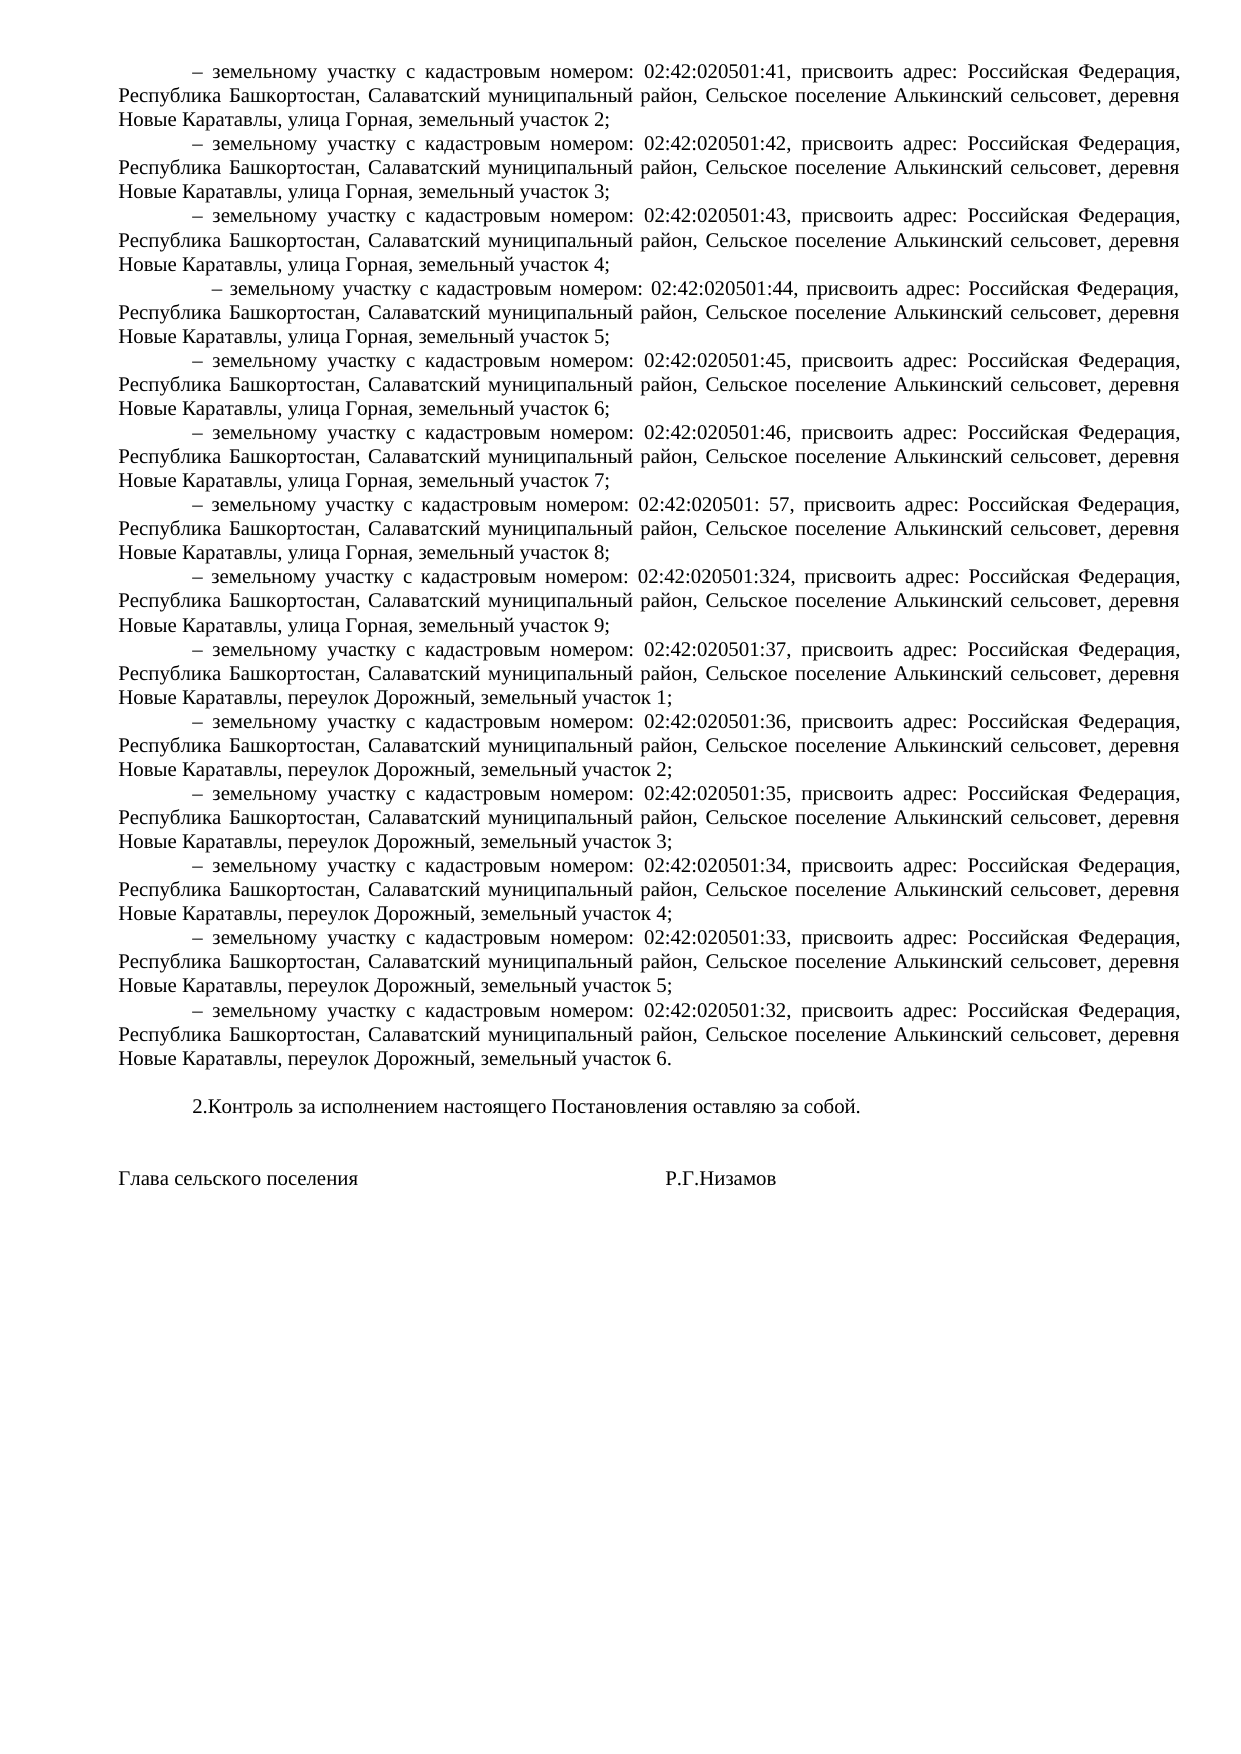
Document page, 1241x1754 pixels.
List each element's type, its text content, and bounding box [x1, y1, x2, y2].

text – земельному участку с кадастровым номером: 02:42:020501:45, присвоить адрес: Российская Федерация, Республика Башкортостан, Салаватский муниципальный район, Сельское поселение Алькинский сельсовет, деревня Новые Каратавлы, улица Горная, земельный участок 6; [118, 348, 1181, 420]
text – земельному участку с кадастровым номером: 02:42:020501:36, присвоить адрес: Российская Федерация, Республика Башкортостан, Салаватский муниципальный район, Сельское поселение Алькинский сельсовет, деревня Новые Каратавлы, переулок Дорожный, земельный участок 2; [118, 709, 1181, 781]
text – земельному участку с кадастровым номером: 02:42:020501:35, присвоить адрес: Российская Федерация, Республика Башкортостан, Салаватский муниципальный район, Сельское поселение Алькинский сельсовет, деревня Новые Каратавлы, переулок Дорожный, земельный участок 3; [118, 781, 1181, 853]
text – земельному участку с кадастровым номером: 02:42:020501: 57, присвоить адрес: Российская Федерация, Республика Башкортостан, Салаватский муниципальный район, Сельское поселение Алькинский сельсовет, деревня Новые Каратавлы, улица Горная, земельный участок 8; [118, 492, 1181, 564]
text – земельному участку с кадастровым номером: 02:42:020501:33, присвоить адрес: Российская Федерация, Республика Башкортостан, Салаватский муниципальный район, Сельское поселение Алькинский сельсовет, деревня Новые Каратавлы, переулок Дорожный, земельный участок 5; [118, 925, 1181, 997]
text – земельному участку с кадастровым номером: 02:42:020501:34, присвоить адрес: Российская Федерация, Республика Башкортостан, Салаватский муниципальный район, Сельское поселение Алькинский сельсовет, деревня Новые Каратавлы, переулок Дорожный, земельный участок 4; [118, 853, 1181, 925]
text – земельному участку с кадастровым номером: 02:42:020501:32, присвоить адрес: Российская Федерация, Республика Башкортостан, Салаватский муниципальный район, Сельское поселение Алькинский сельсовет, деревня Новые Каратавлы, переулок Дорожный, земельный участок 6. [118, 997, 1181, 1070]
text – земельному участку с кадастровым номером: 02:42:020501:46, присвоить адрес: Российская Федерация, Республика Башкортостан, Салаватский муниципальный район, Сельское поселение Алькинский сельсовет, деревня Новые Каратавлы, улица Горная, земельный участок 7; [118, 420, 1181, 492]
text – земельному участку с кадастровым номером: 02:42:020501:44, присвоить адрес: Российская Федерация, Республика Башкортостан, Салаватский муниципальный район, Сельское поселение Алькинский сельсовет, деревня Новые Каратавлы, улица Горная, земельный участок 5; [118, 276, 1181, 348]
text – земельному участку с кадастровым номером: 02:42:020501:324, присвоить адрес: Российская Федерация, Республика Башкортостан, Салаватский муниципальный район, Сельское поселение Алькинский сельсовет, деревня Новые Каратавлы, улица Горная, земельный участок 9; [118, 564, 1181, 637]
text – земельному участку с кадастровым номером: 02:42:020501:41, присвоить адрес: Российская Федерация, Республика Башкортостан, Салаватский муниципальный район, Сельское поселение Алькинский сельсовет, деревня Новые Каратавлы, улица Горная, земельный участок 2; [118, 59, 1181, 131]
text 2.Контроль за исполнением настоящего Постановления оставляю за собой. [118, 1094, 1181, 1118]
text – земельному участку с кадастровым номером: 02:42:020501:43, присвоить адрес: Российская Федерация, Республика Башкортостан, Салаватский муниципальный район, Сельское поселение Алькинский сельсовет, деревня Новые Каратавлы, улица Горная, земельный участок 4; [118, 203, 1181, 276]
text Глава сельского поселения Р.Г.Низамов [118, 1166, 1181, 1190]
text – земельному участку с кадастровым номером: 02:42:020501:42, присвоить адрес: Российская Федерация, Республика Башкортостан, Салаватский муниципальный район, Сельское поселение Алькинский сельсовет, деревня Новые Каратавлы, улица Горная, земельный участок 3; [118, 131, 1181, 203]
text – земельному участку с кадастровым номером: 02:42:020501:37, присвоить адрес: Российская Федерация, Республика Башкортостан, Салаватский муниципальный район, Сельское поселение Алькинский сельсовет, деревня Новые Каратавлы, переулок Дорожный, земельный участок 1; [118, 637, 1181, 709]
